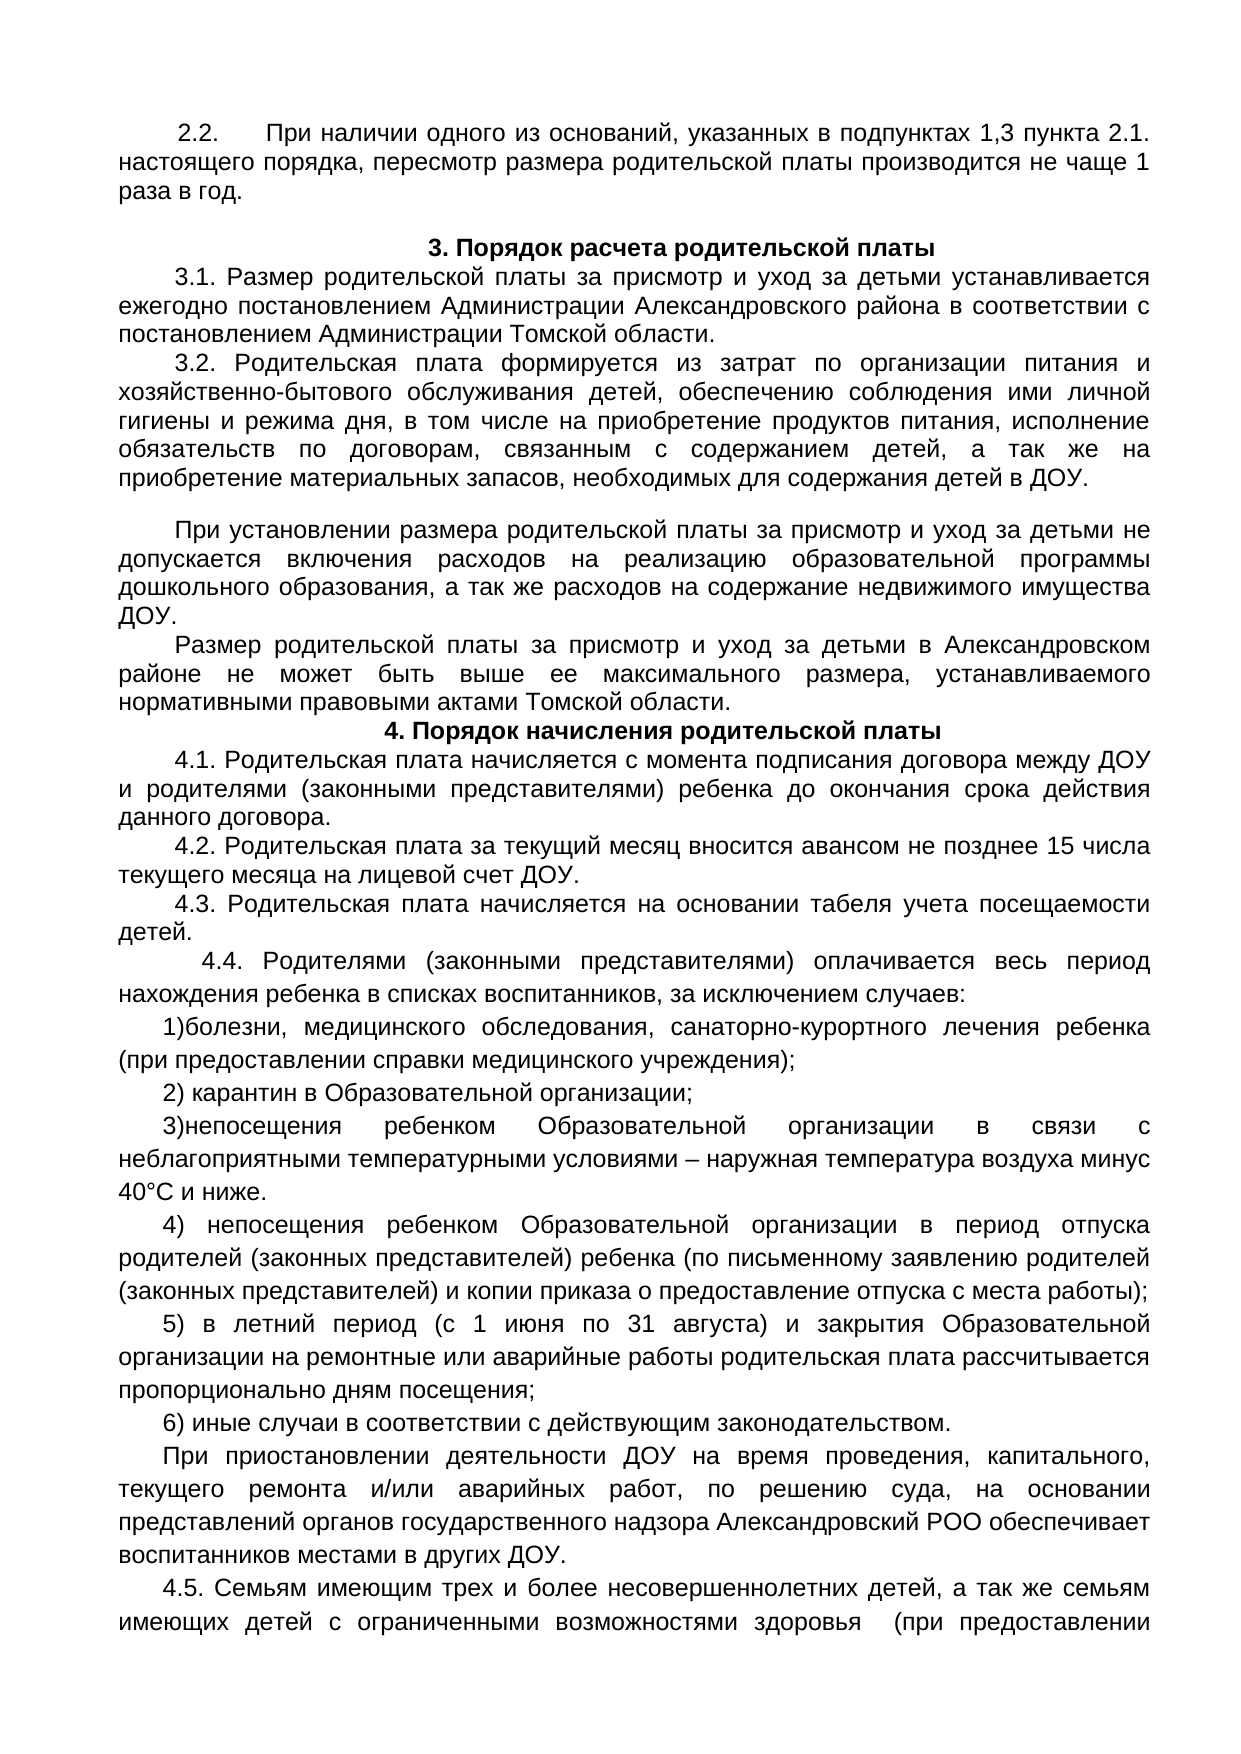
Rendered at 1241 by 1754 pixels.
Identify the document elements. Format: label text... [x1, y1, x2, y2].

text 3.2. Родительская плата формируется из затрат по организации питания и хозяйственно-бытового обслуживания детей, обеспечению соблюдения ими личной гигиены и режима дня, в том числе на приобретение продуктов питания, исполнение обязательств по договорам, связанным с содержанием детей, а так же на приобретение материальных запасов, необходимых для содержания детей в ДОУ. [118, 348, 1152, 492]
text 1)болезни, медицинского обследования, санаторно-курортного лечения ребенка (при предоставлении справки медицинского учреждения); [118, 1012, 1152, 1074]
text При приостановлении деятельности ДОУ на время проведения, капитального, текущего ремонта и/или аварийных работ, по решению суда, на основании представлений органов государственного надзора Александровский РОО обеспечивает воспитанников местами в других ДОУ. [118, 1441, 1152, 1569]
text 4.1. Родительская плата начисляется с момента подписания договора между ДОУ и родителями (законными представителями) ребенка до окончания срока действия данного договора. [118, 745, 1152, 831]
list При наличии одного из оснований, указанных в подпунктах 1,3 пункта 2.1. настоящего порядка, пересмотр размера родительской платы производится не чаще 1 раза в год. [118, 118, 1152, 204]
text 4.2. Родительская плата за текущий месяц вносится авансом не позднее 15 числа текущего месяца на лицевой счет ДОУ. [118, 831, 1152, 888]
text При установлении размера родительской платы за присмотр и уход за детьми не допускается включения расходов на реализацию образовательной программы дошкольного образования, а так же расходов на содержание недвижимого имущества ДОУ. [118, 515, 1152, 630]
text 4. Порядок начисления родительской платы [118, 716, 1152, 745]
text 6) иные случаи в соответствии с действующим законодательством. [118, 1408, 1152, 1437]
text 2) карантин в Образовательной организации; [118, 1078, 1152, 1107]
text Размер родительской платы за присмотр и уход за детьми в Александровском районе не может быть выше ее максимального размера, устанавливаемого нормативными правовыми актами Томской области. [118, 630, 1152, 716]
text 4) непосещения ребенком Образовательной организации в период отпуска родителей (законных представителей) ребенка (по письменному заявлению родителей (законных представителей) и копии приказа о предоставление отпуска с места работы); [118, 1210, 1152, 1305]
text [118, 1573, 1152, 1635]
text 3.1. Размер родительской платы за присмотр и уход за детьми устанавливается ежегодно постановлением Администрации Александровского района в соответствии с постановлением Администрации Томской области. [118, 262, 1152, 348]
text 4.3. Родительская плата начисляется на основании табеля учета посещаемости детей. [118, 888, 1152, 946]
text 5) в летний период (с 1 июня по 31 августа) и закрытия Образовательной организации на ремонтные или аварийные работы родительская плата рассчитывается пропорционально дням посещения; [118, 1309, 1152, 1404]
list 3. Порядок расчета родительской платы [212, 233, 1152, 262]
text 4.4. Родителями (законными представителями) оплачивается весь период нахождения ребенка в списках воспитанников, за исключением случаев: [118, 946, 1152, 1008]
text 3)непосещения ребенком Образовательной организации в связи с неблагоприятными температурными условиями – наружная температура воздуха минус 40°C и ниже. [118, 1111, 1152, 1206]
